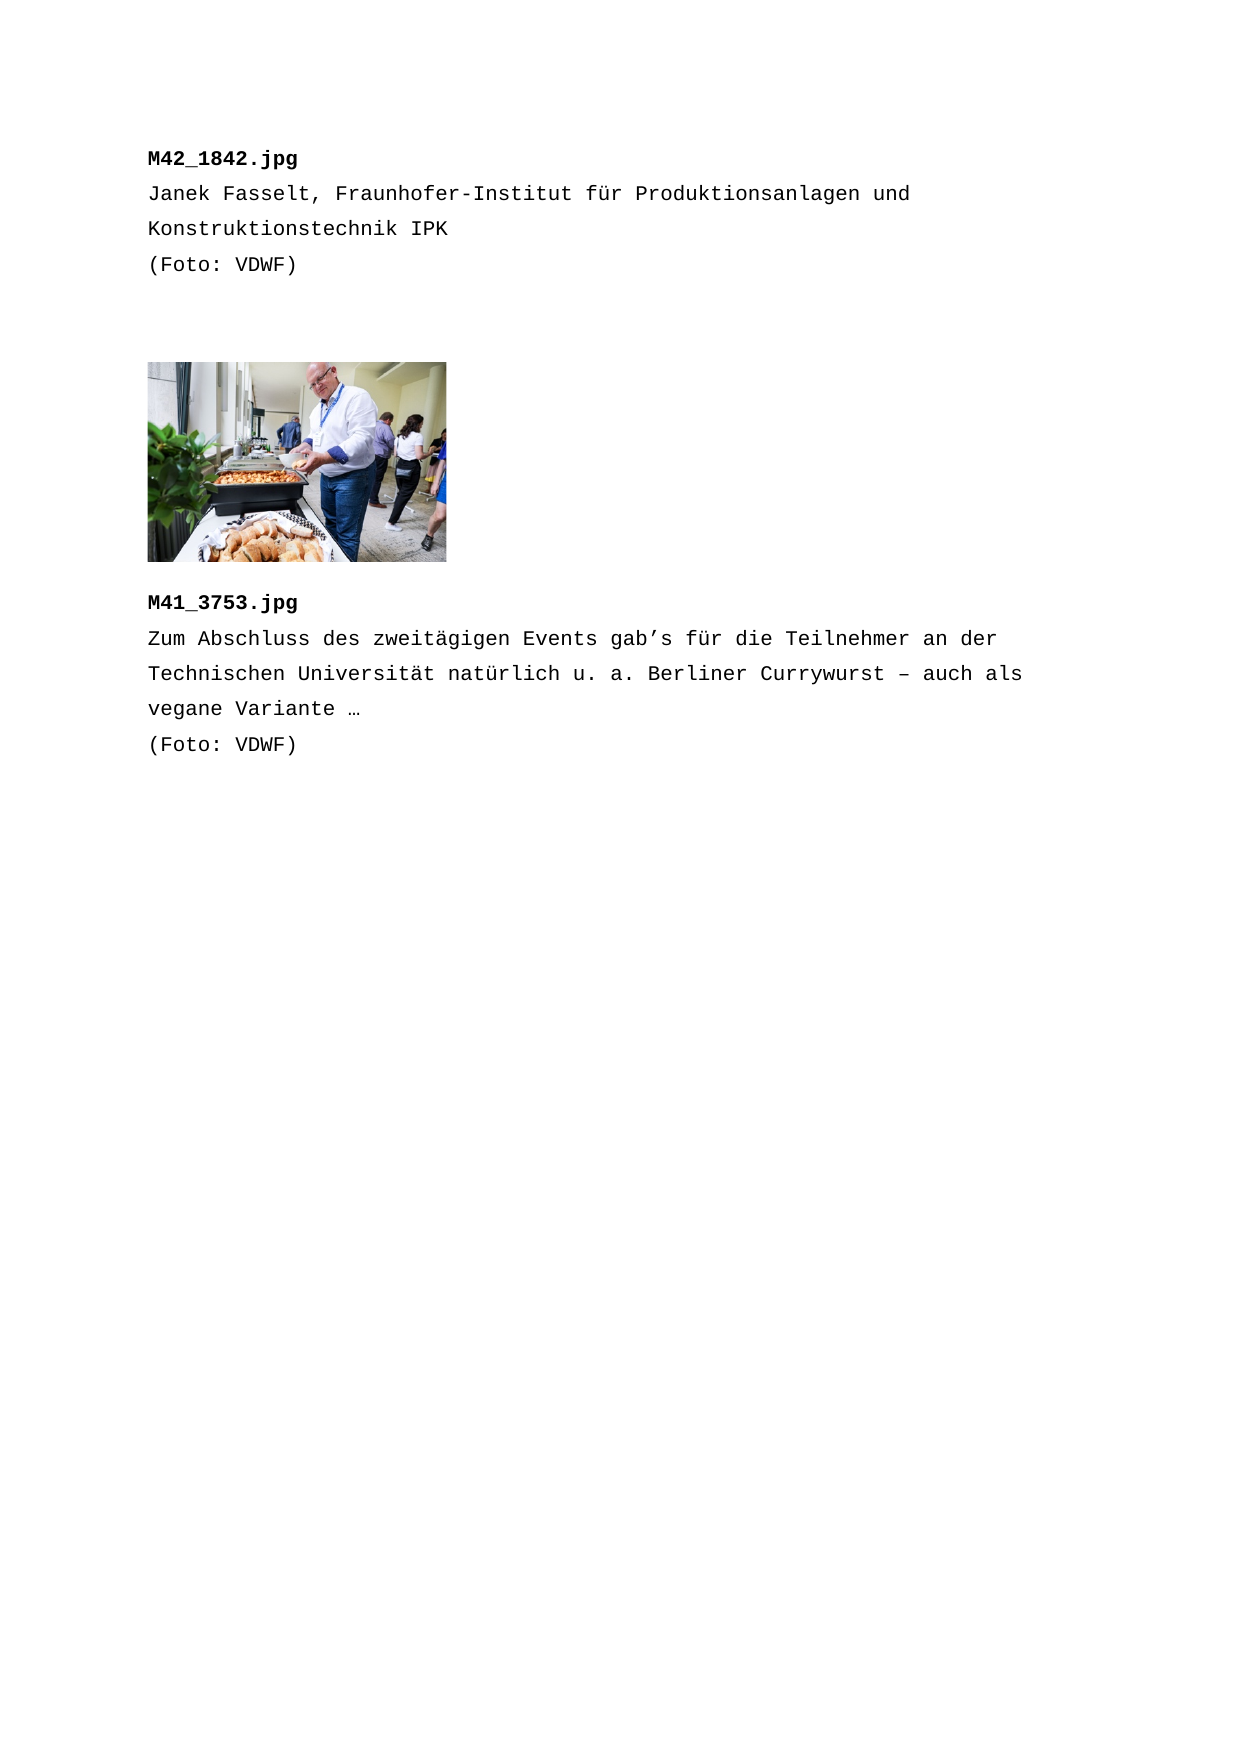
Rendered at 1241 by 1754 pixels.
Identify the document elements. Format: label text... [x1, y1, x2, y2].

picture [147, 362, 447, 562]
text M42_1842.jpg Janek Fasselt, Fraunhofer-Institut für Produktionsanlagen und Konstruktionstechnik IPK (Foto: VDWF) [148, 148, 1093, 562]
text M41_3753.jpg Zum Abschluss des zweitägigen Events gab’s für die Teilnehmer an der Technischen Universität natürlich u. a. Berliner Currywurst – auch als vegane Variante … (Foto: VDWF) [148, 592, 1093, 757]
